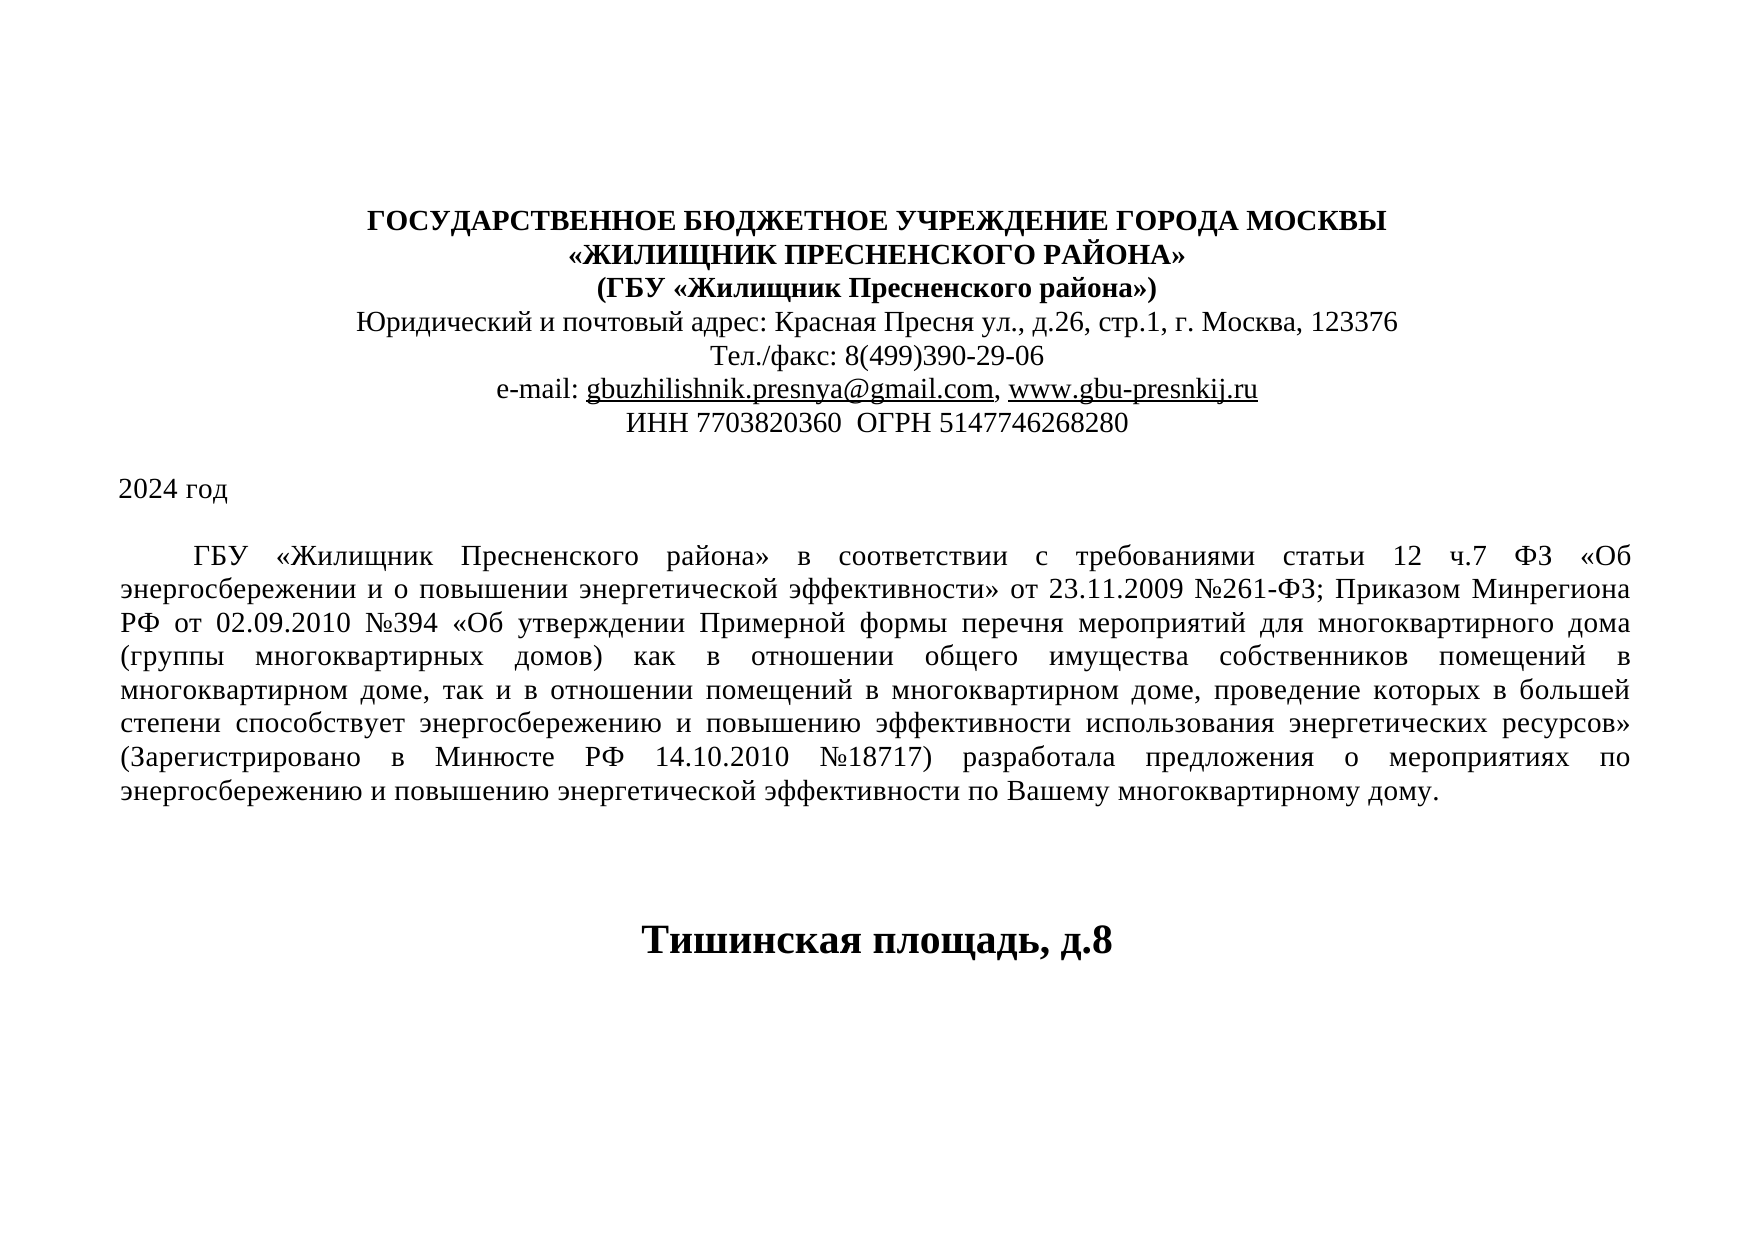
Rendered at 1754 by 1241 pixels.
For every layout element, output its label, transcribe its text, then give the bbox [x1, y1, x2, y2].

text ИНН 7703820360 ОГРН 5147746268280 [118, 405, 1636, 438]
text 2024 год [118, 471, 1634, 505]
text Тишинская площадь, д.8 [118, 915, 1636, 963]
text «ЖИЛИЩНИК ПРЕСНЕНСКОГО РАЙОНА» [118, 237, 1636, 271]
text (ГБУ «Жилищник Пресненского района») [118, 271, 1636, 304]
text e-mail: gbuzhilishnik.presnya@gmail.com, www.gbu-presnkij.ru [118, 371, 1636, 405]
text Тел./факс: 8(499)390-29-06 [118, 338, 1636, 371]
text ГБУ «Жилищник Пресненского района» в соответствии с требованиями статьи 12 ч.7 ФЗ «Об энергосбережении и о повышении энергетической эффективности» от 23.11.2009 №261-ФЗ; Приказом Минрегиона РФ от 02.09.2010 №394 «Об утверждении Примерной формы перечня мероприятий для многоквартирного дома (группы многоквартирных домов) как в отношении общего имущества собственников помещений в многоквартирном доме, так и в отношении помещений в многоквартирном доме, проведение которых в большей степени способствует энергосбережению и повышению эффективности использования энергетических ресурсов» (Зарегистрировано в Минюсте РФ 14.10.2010 №18717) разработала предложения о мероприятиях по энергосбережению и повышению энергетической эффективности по Вашему многоквартирному дому. [120, 538, 1634, 807]
text ГОСУДАРСТВЕННОЕ БЮДЖЕТНОЕ УЧРЕЖДЕНИЕ ГОРОДА МОСКВЫ [118, 203, 1636, 237]
text Юридический и почтовый адрес: Красная Пресня ул., д.26, стр.1, г. Москва, 123376 [118, 304, 1636, 338]
